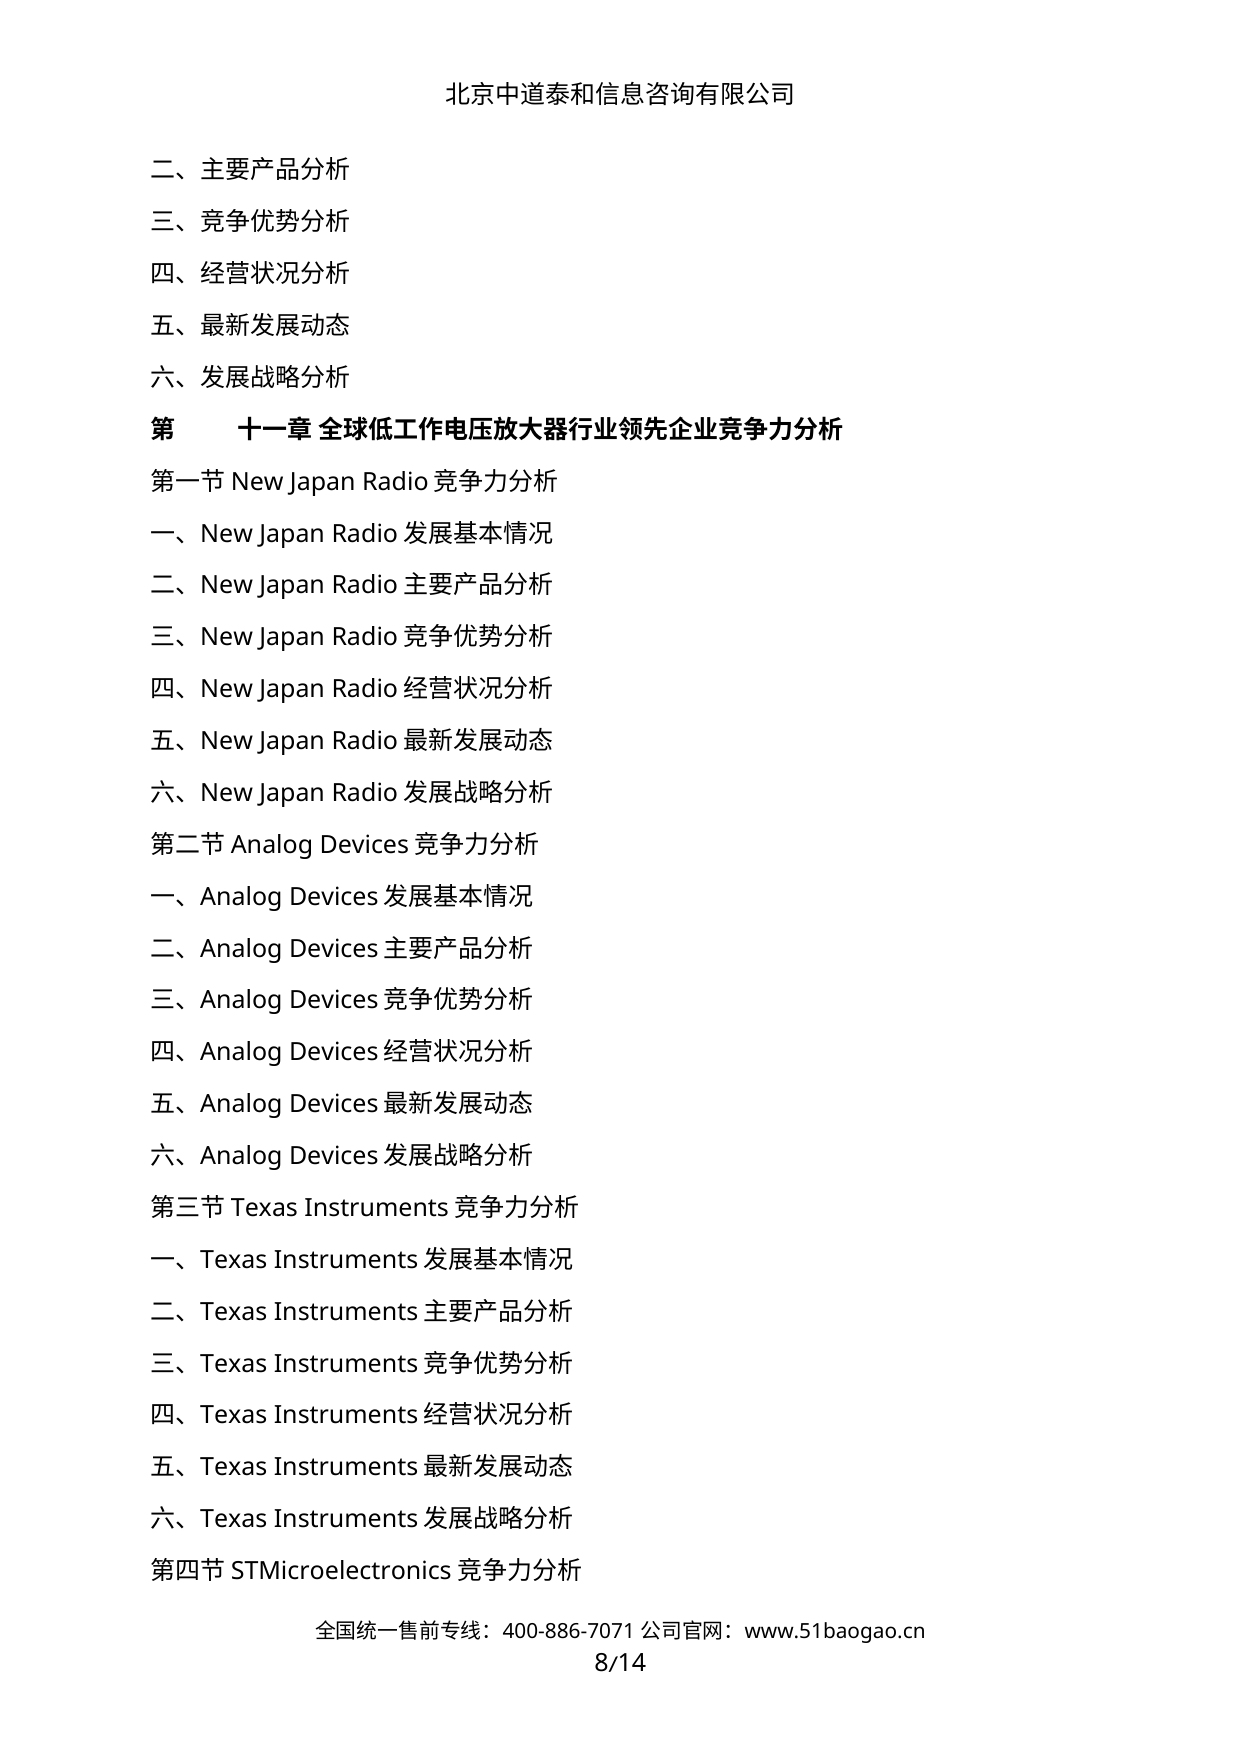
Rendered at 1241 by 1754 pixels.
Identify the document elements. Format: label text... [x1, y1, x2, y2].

text 六、Analog Devices发展战略分析 [150, 1136, 1090, 1172]
text 五、New Japan Radio最新发展动态 [150, 721, 1090, 757]
text 四、New Japan Radio经营状况分析 [150, 669, 1090, 705]
text 五、最新发展动态 [150, 306, 1090, 342]
text 三、Analog Devices竞争优势分析 [150, 980, 1090, 1016]
text 五、Texas Instruments最新发展动态 [150, 1447, 1090, 1483]
text 六、New Japan Radio发展战略分析 [150, 772, 1090, 809]
text 三、Texas Instruments竞争优势分析 [150, 1343, 1090, 1379]
text 一、Texas Instruments发展基本情况 [150, 1239, 1090, 1276]
text 四、经营状况分析 [150, 254, 1090, 290]
text 一、Analog Devices发展基本情况 [150, 876, 1090, 912]
text 第一节 New Japan Radio竞争力分析 [150, 461, 1090, 497]
text 一、New Japan Radio发展基本情况 [150, 513, 1090, 549]
text 四、Texas Instruments经营状况分析 [150, 1395, 1090, 1431]
text 第二节 Analog Devices竞争力分析 [150, 824, 1090, 861]
text 第三节 Texas Instruments竞争力分析 [150, 1187, 1090, 1224]
text 二、New Japan Radio主要产品分析 [150, 565, 1090, 601]
text 二、Texas Instruments主要产品分析 [150, 1291, 1090, 1327]
text 第 十一章 全球低工作电压放大器行业领先企业竞争力分析 [150, 409, 1090, 446]
text 五、Analog Devices最新发展动态 [150, 1084, 1090, 1120]
text 六、发展战略分析 [150, 357, 1090, 394]
text 六、Texas Instruments发展战略分析 [150, 1499, 1090, 1535]
text 二、主要产品分析 [150, 150, 1090, 186]
text 第四节 STMicroelectronics竞争力分析 [150, 1551, 1090, 1587]
text 二、Analog Devices主要产品分析 [150, 928, 1090, 964]
text 三、New Japan Radio竞争优势分析 [150, 617, 1090, 653]
text 四、Analog Devices经营状况分析 [150, 1032, 1090, 1068]
text 三、竞争优势分析 [150, 202, 1090, 238]
